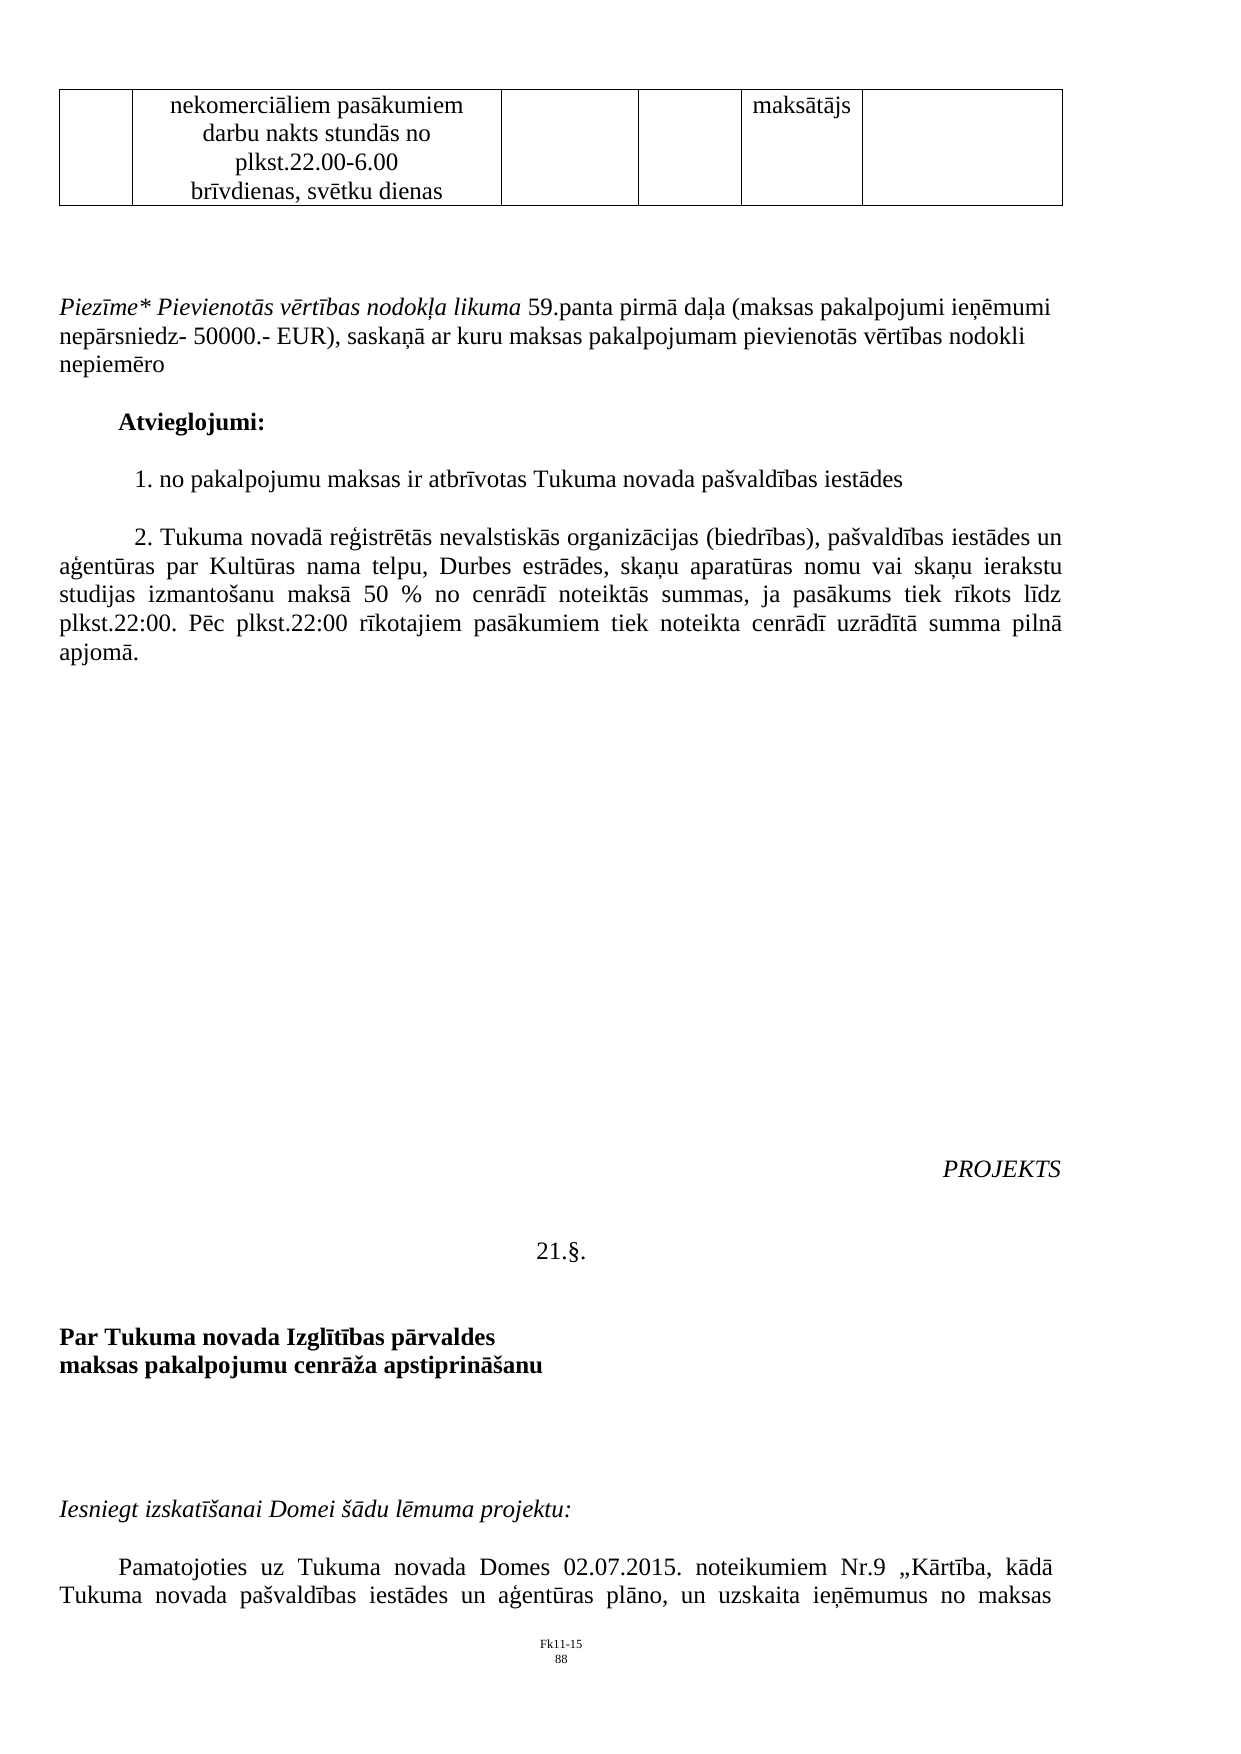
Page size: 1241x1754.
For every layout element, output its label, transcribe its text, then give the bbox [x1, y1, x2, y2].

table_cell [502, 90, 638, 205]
text 2. Tukuma novadā reģistrētās nevalstiskās organizācijas (biedrības), pašvaldības iestādes un aģentūras par Kultūras nama telpu, Durbes estrādes, skaņu aparatūras nomu vai skaņu ierakstu studijas izmantošanu maksā 50 % no cenrādī noteiktās summas, ja pasākums tiek rīkots līdz plkst.22:00. Pēc plkst.22:00 rīkotajiem pasākumiem tiek noteikta cenrādī uzrādītā summa pilnā apjomā. [59, 522, 1063, 666]
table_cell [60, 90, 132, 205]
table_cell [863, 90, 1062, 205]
text Iesniegt izskatīšanai Domei šādu lēmuma projektu: [59, 1494, 1063, 1523]
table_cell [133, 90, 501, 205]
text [59, 1552, 1053, 1609]
text Piezīme* Pievienotās vērtības nodokļa likuma 59.panta pirmā daļa (maksas pakalpojumi ieņēmumi nepārsniedz- 50000.- EUR), saskaņā ar kuru maksas pakalpojumam pievienotās vērtības nodokli nepiemēro [59, 292, 1063, 378]
text Atvieglojumi: [59, 407, 1053, 436]
text 21.§. [59, 1236, 1063, 1265]
text maksas pakalpojumu cenrāža apstiprināšanu [59, 1350, 1063, 1379]
text Par Tukuma novada Izglītības pārvaldes [59, 1322, 1063, 1350]
text PROJEKTS [59, 1154, 1063, 1183]
text 1. no pakalpojumu maksas ir atbrīvotas Tukuma novada pašvaldības iestādes [59, 464, 1063, 493]
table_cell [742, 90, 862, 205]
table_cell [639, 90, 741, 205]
